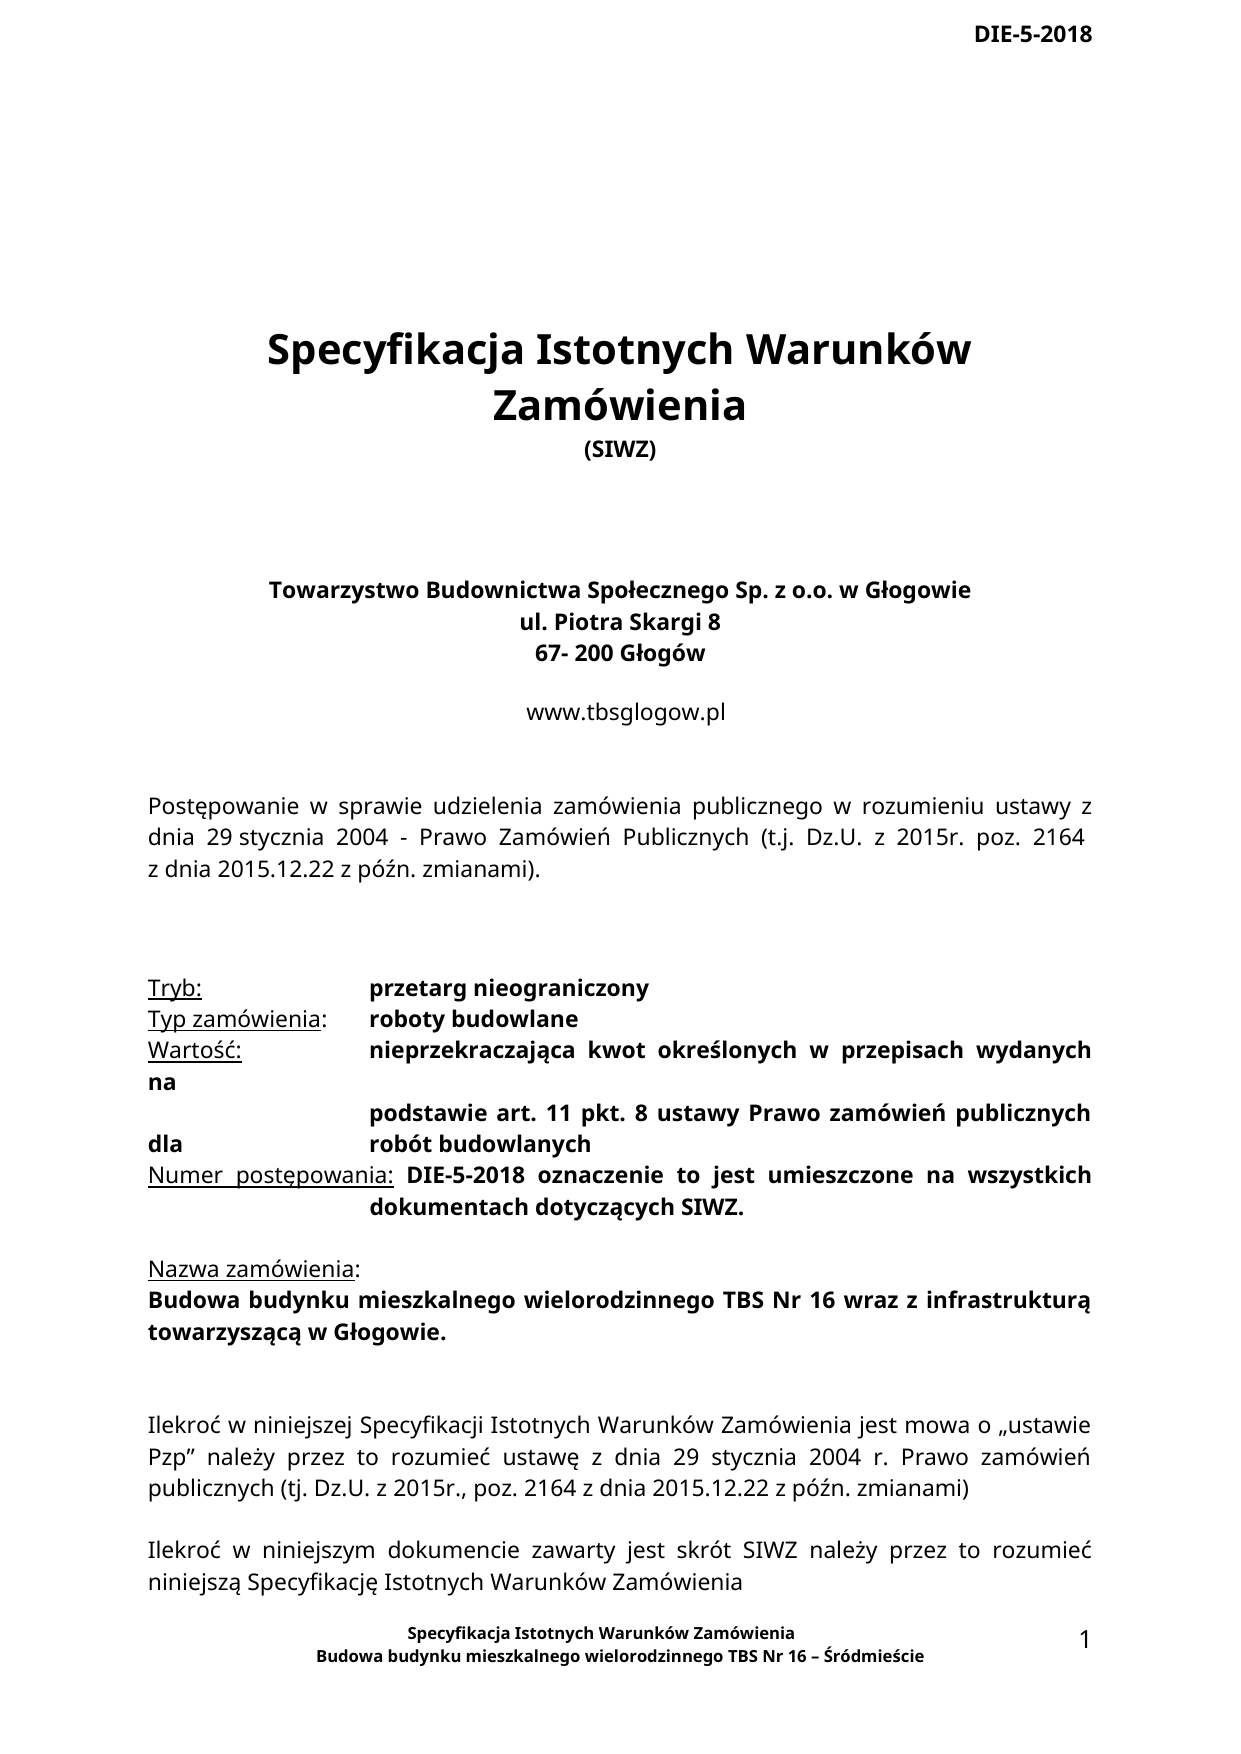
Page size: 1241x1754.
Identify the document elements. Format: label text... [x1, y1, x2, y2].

text 67- 200 Głogów [148, 637, 1092, 668]
text Wartość: nieprzekraczająca kwot określonych w przepisach wydanych na [148, 1034, 1092, 1097]
text Postępowanie w sprawie udzielenia zamówienia publicznego w rozumieniu ustawy z dnia 29 stycznia 2004 - Prawo Zamówień Publicznych (t.j. Dz.U. z 2015r. poz. 2164 z dnia 2015.12.22 z późn. zmianami). [148, 790, 1092, 884]
text Nazwa zamówienia: [148, 1253, 1092, 1284]
text Specyfikacja Istotnych Warunków Zamówienia [148, 319, 1092, 433]
text www.tbsglogow.pl [148, 696, 1092, 727]
text ul. Piotra Skargi 8 [148, 606, 1092, 637]
text (SIWZ) [148, 433, 1092, 464]
text Budowa budynku mieszkalnego wielorodzinnego TBS Nr 16 wraz z infrastrukturą towarzyszącą w Głogowie. [148, 1284, 1092, 1347]
text Typ zamówienia: roboty budowlane [148, 1003, 1092, 1034]
text Towarzystwo Budownictwa Społecznego Sp. z o.o. w Głogowie [148, 574, 1092, 606]
text Numer postępowania: DIE-5-2018 oznaczenie to jest umieszczone na wszystkich dokumentach dotyczących SIWZ. [148, 1159, 1092, 1222]
text Ilekroć w niniejszym dokumencie zawarty jest skrót SIWZ należy przez to rozumieć niniejszą Specyfikację Istotnych Warunków Zamówienia [148, 1534, 1092, 1597]
text Ilekroć w niniejszej Specyfikacji Istotnych Warunków Zamówienia jest mowa o „ustawie Pzp” należy przez to rozumieć ustawę z dnia 29 stycznia 2004 r. Prawo zamówień publicznych (tj. Dz.U. z 2015r., poz. 2164 z dnia 2015.12.22 z późn. zmianami) [148, 1409, 1092, 1503]
text Tryb: przetarg nieograniczony [148, 943, 1092, 1003]
text podstawie art. 11 pkt. 8 ustawy Prawo zamówień publicznych dla robót budowlanych [148, 1097, 1092, 1159]
